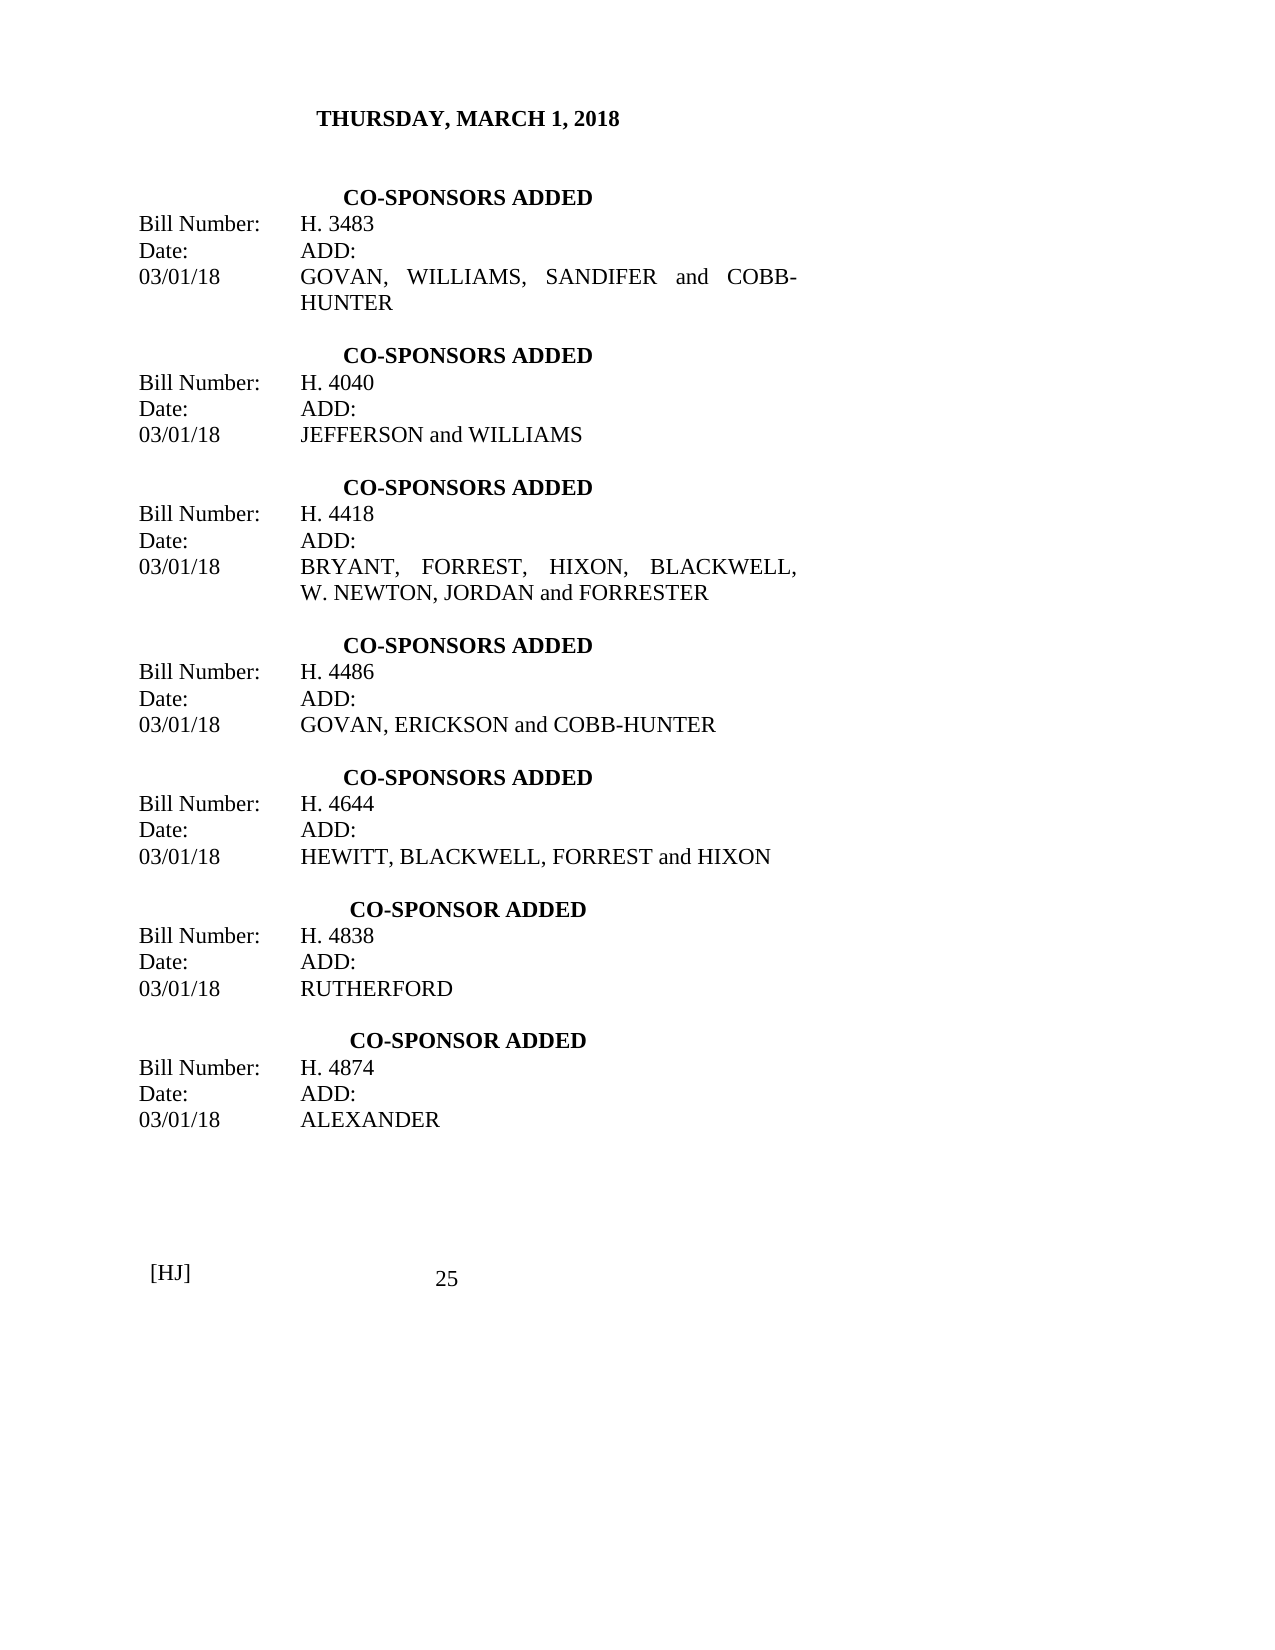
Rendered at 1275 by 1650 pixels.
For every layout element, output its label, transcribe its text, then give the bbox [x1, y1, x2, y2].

table_cell ADD: [289, 527, 808, 553]
table_cell ADD: [289, 685, 755, 711]
text CO-SPONSORS ADDED [127, 474, 786, 500]
table_cell ADD: [289, 237, 808, 263]
text CO-SPONSORS ADDED [127, 632, 786, 658]
table_cell ADD: [289, 817, 808, 843]
table_cell ADD: [289, 948, 480, 975]
table_cell 03/01/18 [128, 263, 289, 316]
table_header H. 4838 [289, 922, 480, 948]
table_header H. 4418 [289, 500, 808, 527]
table_cell Date: [128, 685, 289, 711]
text CO-SPONSORS ADDED [127, 184, 786, 210]
table_cell 03/01/18 [128, 1106, 289, 1133]
table_cell Date: [128, 237, 289, 263]
table_cell 03/01/18 [128, 553, 289, 606]
text CO-SPONSOR ADDED [127, 896, 786, 922]
table_header H. 4486 [289, 659, 755, 685]
table_cell ALEXANDER [289, 1106, 468, 1133]
table_header H. 4874 [289, 1054, 468, 1080]
table_cell Date: [128, 948, 289, 975]
table_header Bill Number: [128, 500, 289, 527]
table_cell RUTHERFORD [289, 975, 480, 1001]
table_cell ADD: [289, 1080, 468, 1106]
table_header Bill Number: [128, 659, 289, 685]
table_header H. 4040 [289, 369, 613, 395]
table_header H. 3483 [289, 210, 808, 237]
table_header Bill Number: [128, 210, 289, 237]
table_cell ADD: [289, 395, 613, 421]
table_header Bill Number: [128, 922, 289, 948]
table_header Bill Number: [128, 1054, 289, 1080]
text CO-SPONSOR ADDED [127, 1027, 786, 1054]
table_cell 03/01/18 [128, 975, 289, 1001]
table_cell 03/01/18 [128, 421, 289, 448]
table_cell 03/01/18 [128, 843, 289, 869]
table_cell BRYANT, FORREST, HIXON, BLACKWELL, W. NEWTON, JORDAN and FORRESTER [289, 553, 808, 606]
table_cell Date: [128, 527, 289, 553]
table_cell GOVAN, WILLIAMS, SANDIFER and COBB-HUNTER [289, 263, 808, 316]
table_cell HEWITT, BLACKWELL, FORREST and HIXON [289, 843, 808, 869]
table_cell GOVAN, ERICKSON and COBB-HUNTER [289, 711, 755, 737]
text CO-SPONSORS ADDED [127, 342, 786, 368]
table_header Bill Number: [128, 790, 289, 817]
table_cell Date: [128, 817, 289, 843]
table_cell 03/01/18 [128, 711, 289, 737]
table_cell Date: [128, 1080, 289, 1106]
table_cell JEFFERSON and WILLIAMS [289, 421, 613, 448]
table_header Bill Number: [128, 369, 289, 395]
table_header H. 4644 [289, 790, 808, 817]
text CO-SPONSORS ADDED [127, 764, 786, 790]
table_cell Date: [128, 395, 289, 421]
